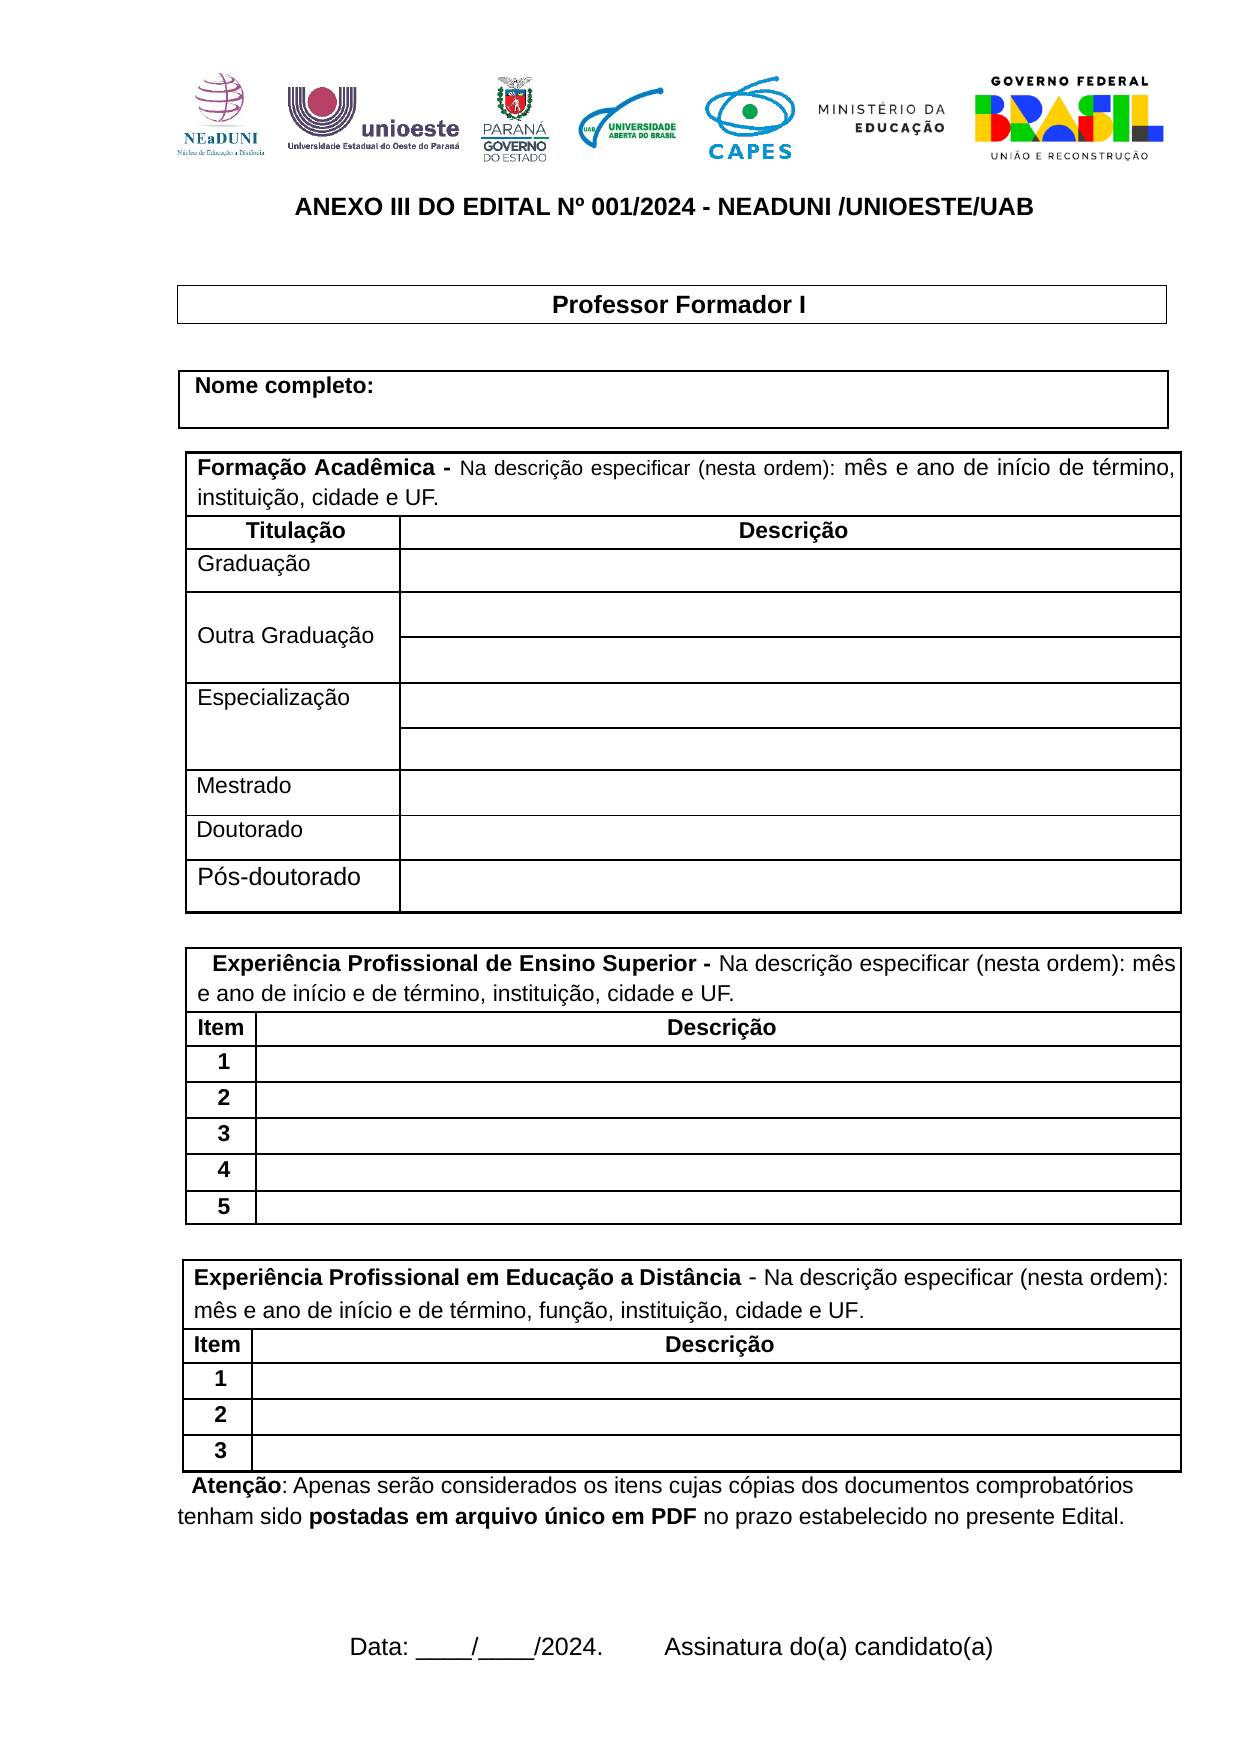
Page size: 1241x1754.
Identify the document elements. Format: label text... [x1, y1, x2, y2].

picture [705, 114, 795, 159]
table_header Formação Acadêmica - Na descrição especificar (nesta ordem): mês e ano de início de término, instituição, cidade e UF. [187, 454, 1180, 515]
table_cell Doutorado [187, 816, 399, 859]
table_cell [401, 684, 1180, 727]
table_header Experiência Profissional em Educação a Distância - Na descrição especificar (nesta ordem): mês e ano de início e de término, função, instituição, cidade e UF. [184, 1261, 1180, 1328]
picture [747, 76, 795, 103]
table_cell [253, 1436, 1180, 1470]
picture [818, 75, 1164, 161]
table_cell [253, 1400, 1180, 1434]
table_cell [401, 638, 1180, 682]
picture [725, 126, 753, 132]
text Data: ____/____/2024. Assinatura do(a) candidato(a) [177, 1632, 1167, 1661]
table_cell [401, 861, 1180, 911]
table_cell Descrição [257, 1013, 1180, 1044]
table_header Experiência Profissional de Ensino Superior - Na descrição especificar (nesta ordem): mês e ano de início e de término, instituição, cidade e UF. [187, 949, 1180, 1011]
table_cell 4 [187, 1155, 255, 1189]
table_cell 3 [184, 1436, 251, 1470]
picture [722, 96, 784, 126]
table_cell [257, 1083, 1180, 1117]
table_cell 5 [187, 1192, 255, 1223]
table_cell 1 [187, 1047, 255, 1081]
picture [571, 80, 683, 156]
table_cell [253, 1364, 1180, 1398]
table_cell [401, 729, 1180, 769]
picture [764, 93, 791, 116]
table_cell Especialização [187, 684, 399, 769]
table_cell [257, 1119, 1180, 1153]
table_cell Item [184, 1330, 251, 1362]
table_cell 2 [187, 1083, 255, 1117]
table_cell Descrição [253, 1330, 1180, 1362]
table_cell Descrição [401, 517, 1180, 548]
table_cell 1 [184, 1364, 251, 1398]
table_cell Outra Graduação [187, 593, 399, 682]
table_cell Mestrado [187, 771, 399, 815]
picture [710, 97, 727, 116]
table_cell [401, 550, 1180, 591]
table_cell [401, 816, 1180, 859]
table_cell [401, 771, 1180, 815]
table_cell 2 [184, 1400, 251, 1434]
picture [481, 75, 549, 162]
text ANEXO III DO EDITAL Nº 001/2024 - NEADUNI /UNIOESTE/UAB [294, 192, 1167, 221]
picture [288, 87, 459, 149]
table_cell [401, 593, 1180, 636]
text Atenção: Apenas serão considerados os itens cujas cópias dos documentos comprobatórios tenham sido postadas em arquivo único em PDF no prazo estabelecido no presente Edital. [177, 1472, 1167, 1529]
table_cell Graduação [187, 550, 399, 591]
picture [177, 73, 266, 156]
table_cell Item [187, 1013, 255, 1044]
table_cell [257, 1047, 1180, 1081]
table_cell Titulação [187, 517, 399, 548]
table_header Professor Formador I [178, 286, 1166, 323]
table_cell [257, 1155, 1180, 1189]
table_cell Pós-doutorado [187, 861, 399, 911]
table_cell 3 [187, 1119, 255, 1153]
table_cell [257, 1192, 1180, 1223]
picture [705, 76, 772, 104]
text Nome completo: [180, 372, 1167, 399]
